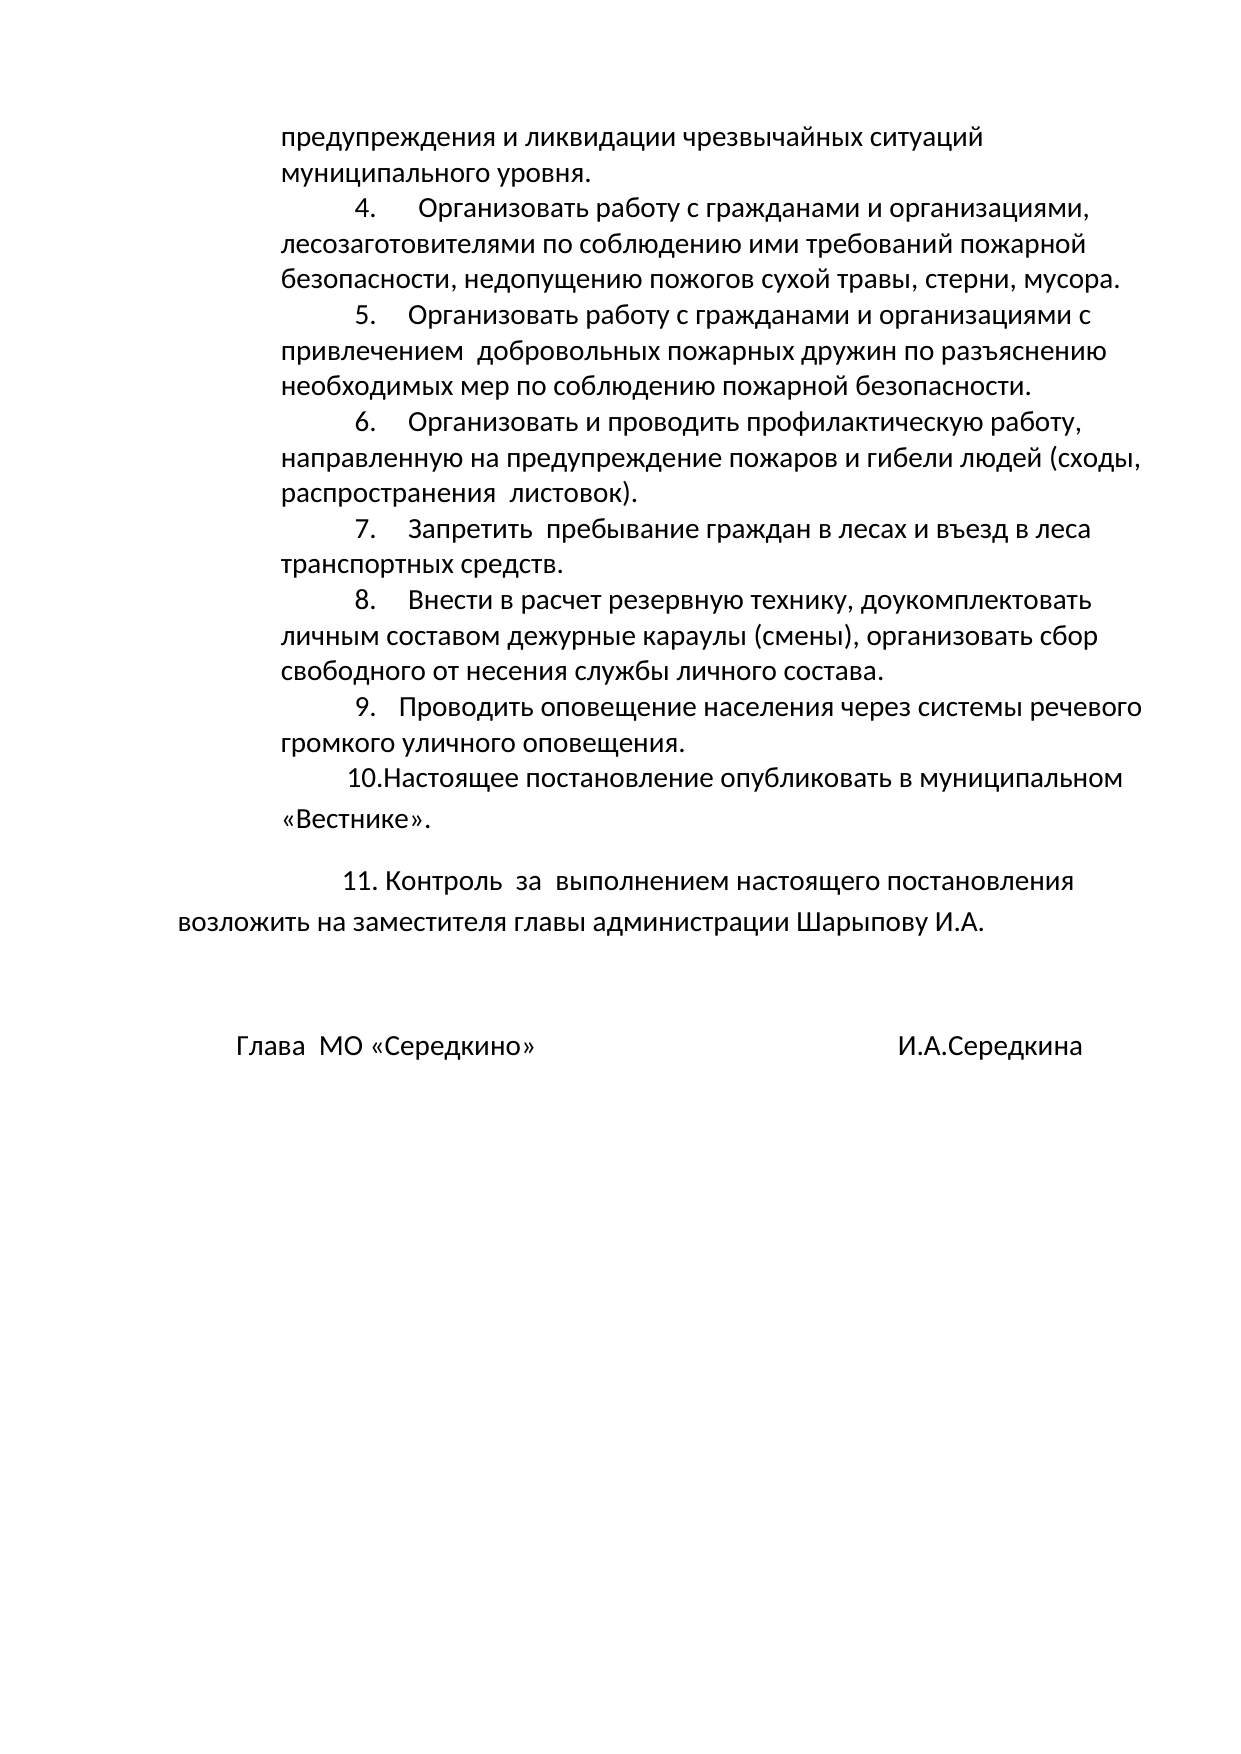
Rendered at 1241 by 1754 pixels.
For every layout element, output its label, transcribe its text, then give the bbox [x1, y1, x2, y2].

text 11. Контроль за выполнением настоящего постановления возложить на заместителя главы администрации Шарыпову И.А. [177, 862, 1152, 939]
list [281, 118, 1152, 189]
list Организовать и проводить профилактическую работу, направленную на предупреждение пожаров и гибели людей (сходы, распространения листовок). [281, 403, 1152, 510]
list Запретить пребывание граждан в лесах и въезд в леса транспортных средств. [281, 510, 1152, 581]
list Организовать работу с гражданами и организациями, лесозаготовителями по соблюдению ими требований пожарной безопасности, недопущению пожогов сухой травы, стерни, мусора. [281, 189, 1152, 296]
list Проводить оповещение населения через системы речевого громкого уличного оповещения. [281, 688, 1152, 759]
text Глава МО «Середкино» И.А.Середкина [236, 1027, 1152, 1062]
text 10.Настоящее постановление опубликовать в муниципальном «Вестнике». [281, 759, 1152, 836]
list Организовать работу с гражданами и организациями с привлечением добровольных пожарных дружин по разъяснению необходимых мер по соблюдению пожарной безопасности. [281, 296, 1152, 403]
list Внести в расчет резервную технику, доукомплектовать личным составом дежурные караулы (смены), организовать сбор свободного от несения службы личного состава. [281, 581, 1152, 688]
